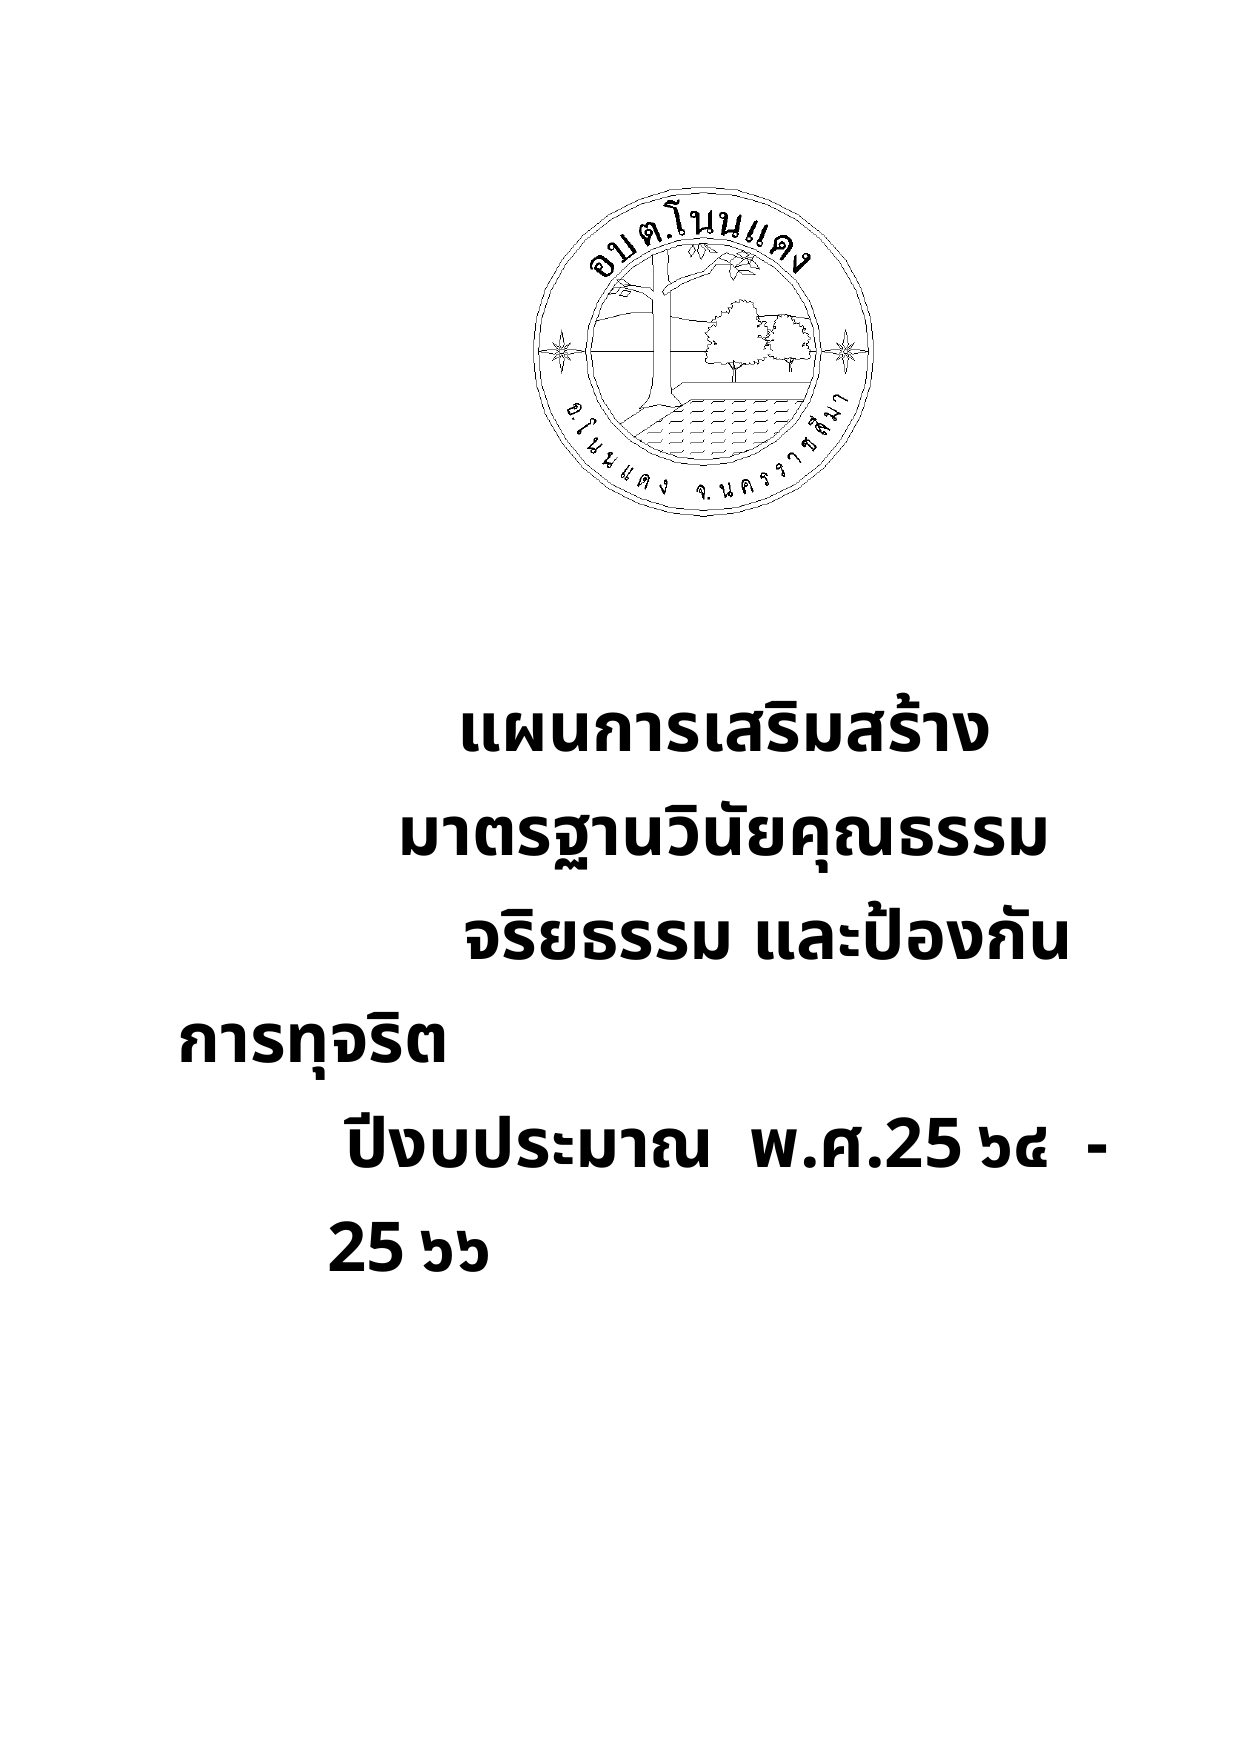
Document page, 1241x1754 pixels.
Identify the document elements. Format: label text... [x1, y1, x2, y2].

text จริยธรรม และป้องกันการทุจริต [177, 886, 1122, 1094]
text ปีงบประมาณ พ.ศ.25๖๔ - 25๖๖ [327, 1094, 1122, 1303]
picture [362, 175, 1059, 532]
text แผนการเสริมสร้างมาตรฐานวินัยคุณธรรม [327, 678, 1122, 886]
